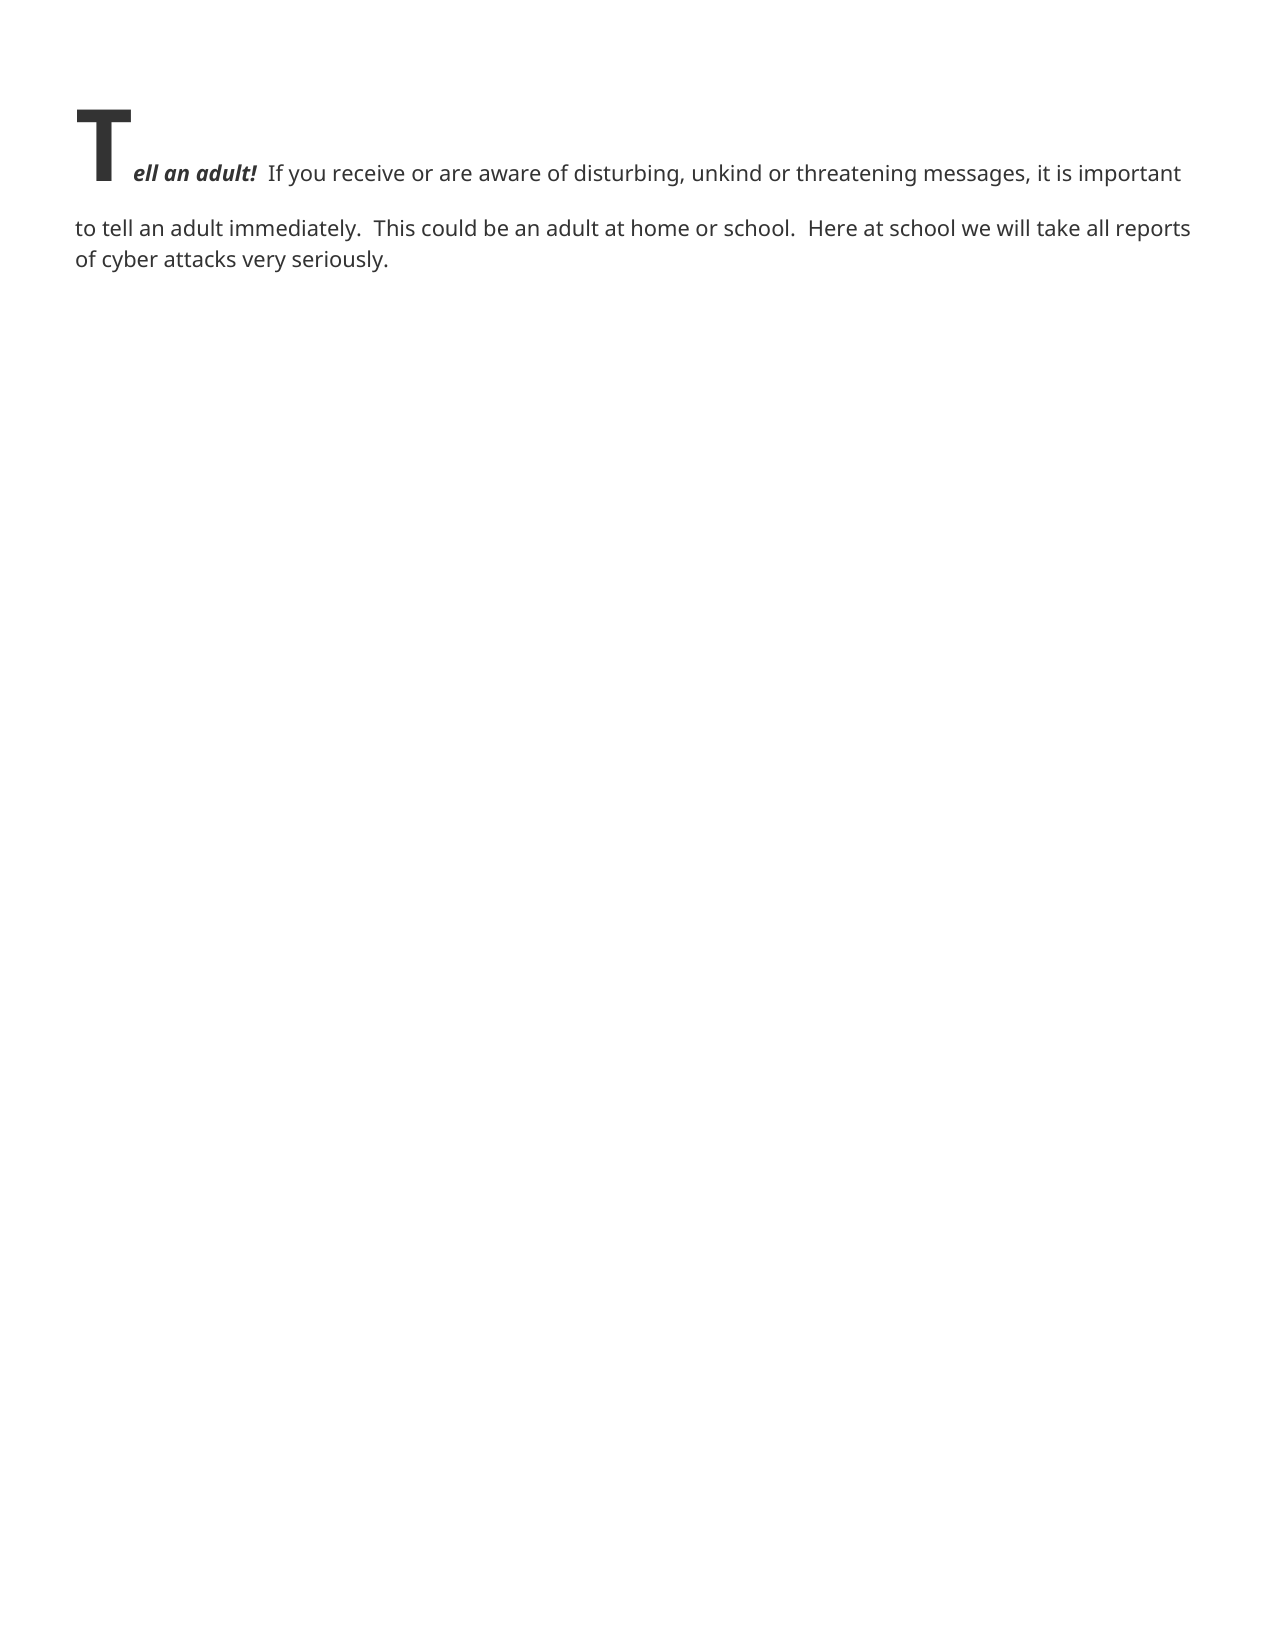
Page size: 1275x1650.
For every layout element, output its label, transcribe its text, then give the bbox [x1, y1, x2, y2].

text Tell an adult! If you receive or are aware of disturbing, unkind or threatening messages, it is important to tell an adult immediately. This could be an adult at home or school. Here at school we will take all reports of cyber attacks very seriously. [75, 75, 1200, 274]
